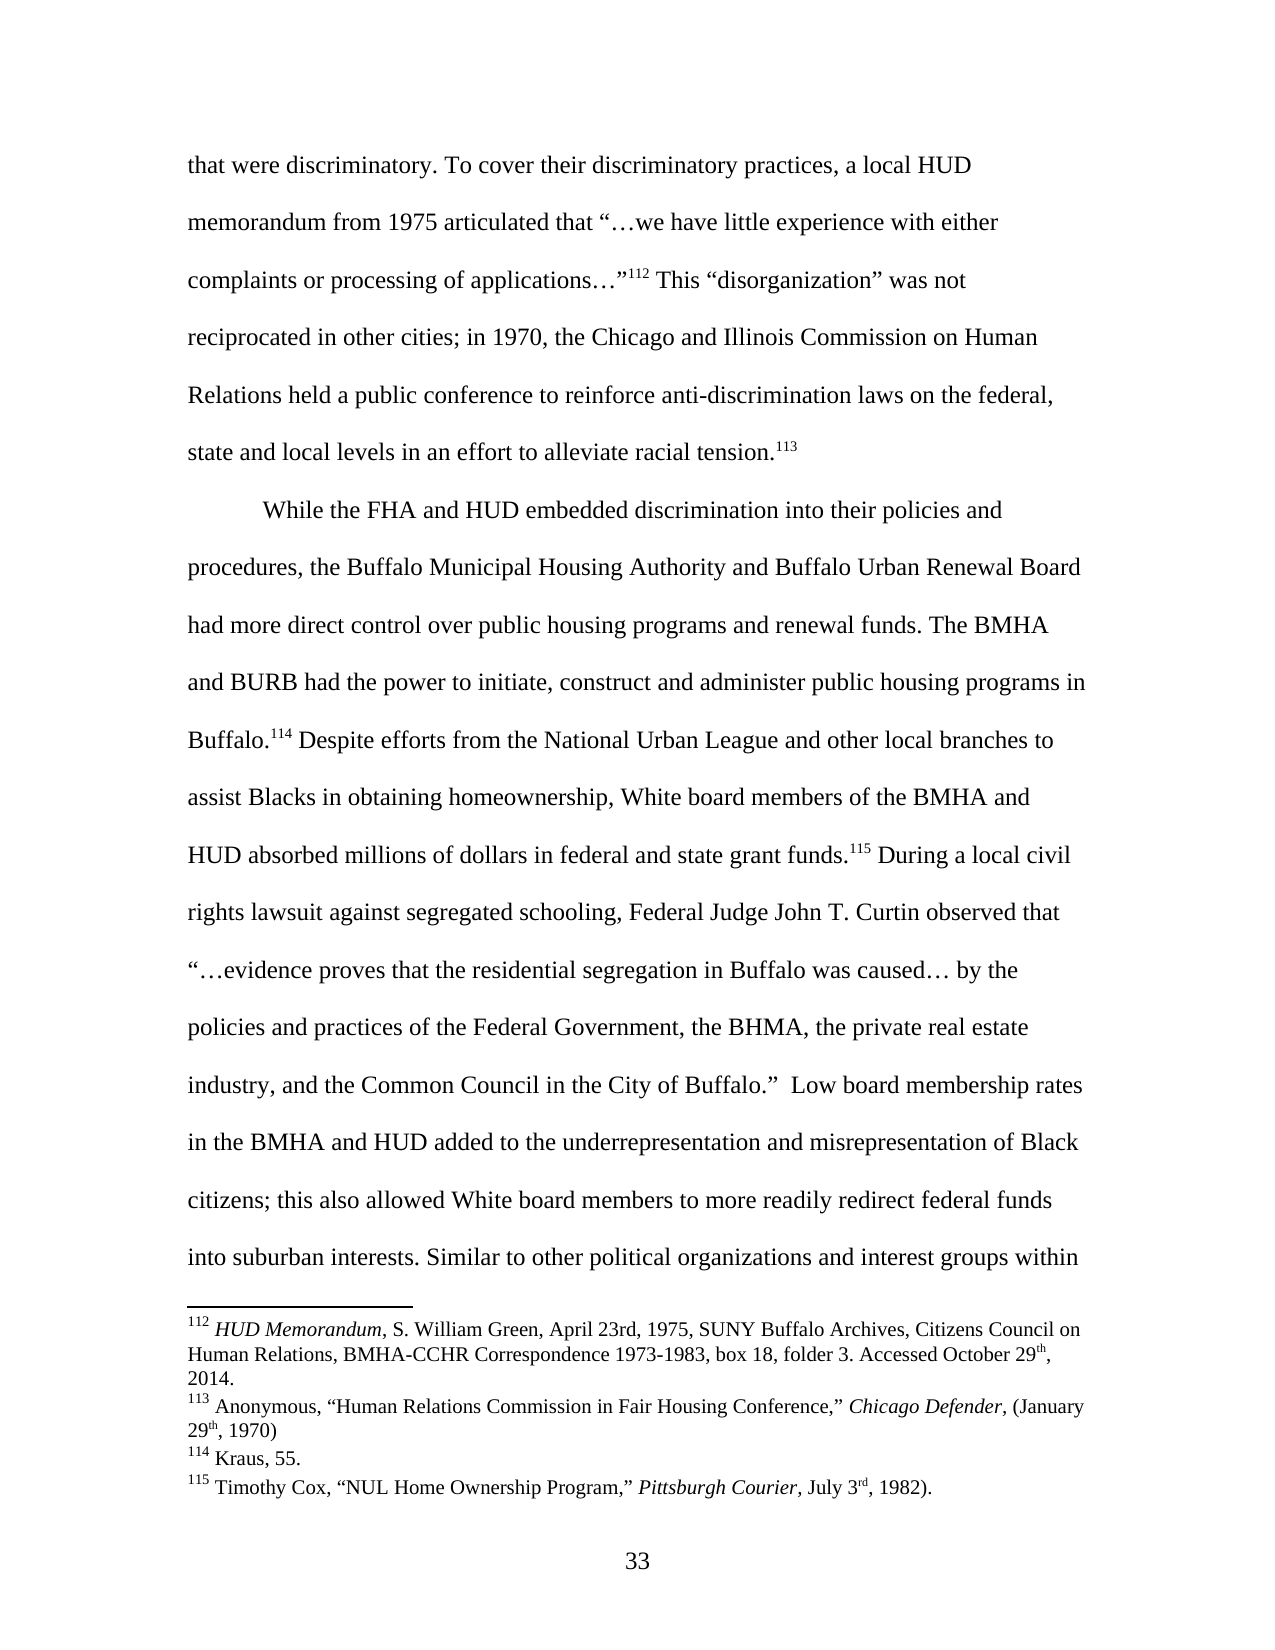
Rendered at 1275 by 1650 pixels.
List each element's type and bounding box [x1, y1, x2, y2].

text [187, 150, 1087, 466]
text [187, 495, 1087, 1271]
